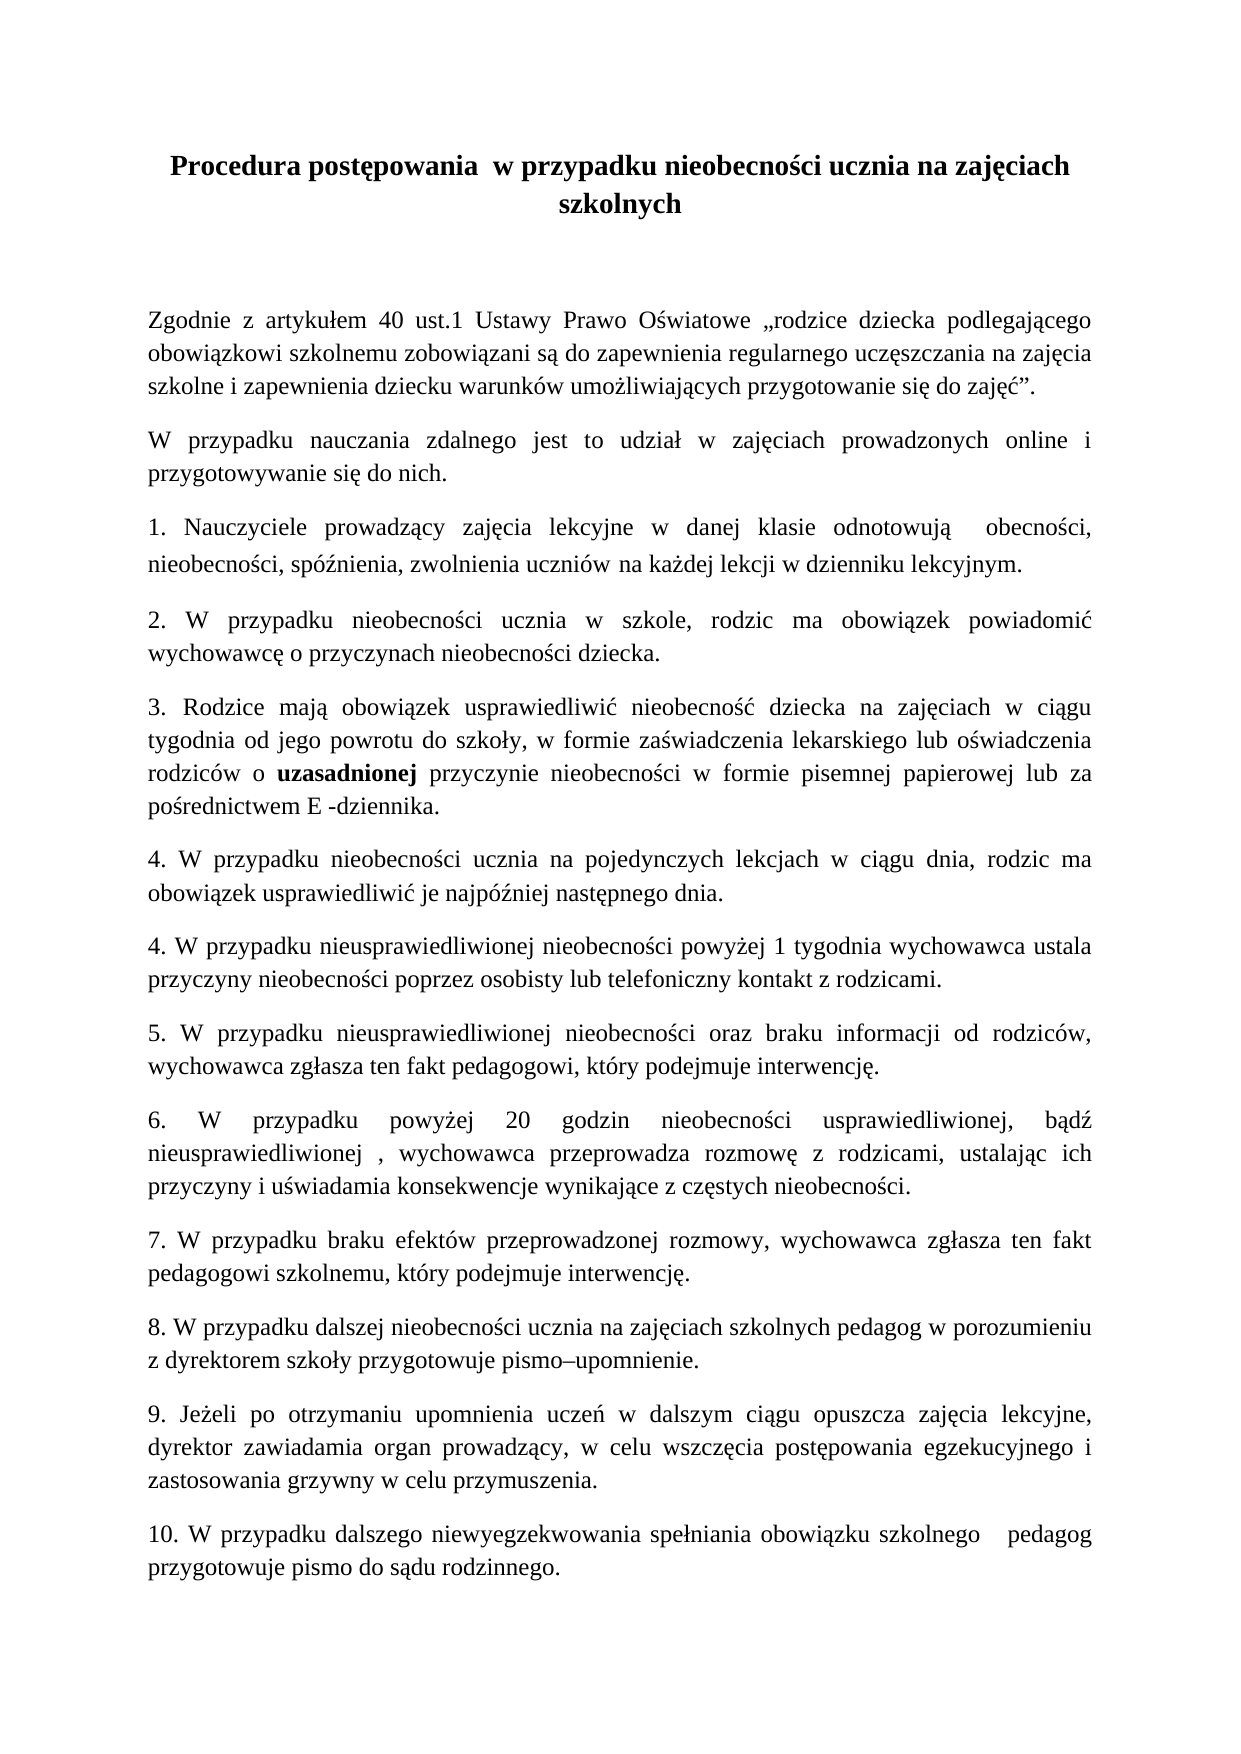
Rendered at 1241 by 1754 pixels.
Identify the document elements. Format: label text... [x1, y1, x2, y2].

text Procedura postępowania w przypadku nieobecności ucznia na zajęciach szkolnych [148, 148, 1093, 220]
text 1. Nauczyciele prowadzący zajęcia lekcyjne w danej klasie odnotowują obecności, nieobecności, spóźnienia, zwolnienia uczniów na każdej lekcji w dzienniku lekcyjnym. [148, 512, 1093, 579]
text 8. W przypadku dalszej nieobecności ucznia na zajęciach szkolnych pedagog w porozumieniu z dyrektorem szkoły przygotowuje pismo–upomnienie. [148, 1312, 1093, 1374]
text 5. W przypadku nieusprawiedliwionej nieobecności oraz braku informacji od rodziców, wychowawca zgłasza ten fakt pedagogowi, który podejmuje interwencję. [148, 1018, 1093, 1080]
text 9. Jeżeli po otrzymaniu upomnienia uczeń w dalszym ciągu opuszcza zajęcia lekcyjne, dyrektor zawiadamia organ prowadzący, w celu wszczęcia postępowania egzekucyjnego i zastosowania grzywny w celu przymuszenia. [148, 1399, 1093, 1494]
text W przypadku nauczania zdalnego jest to udział w zajęciach prowadzonych online i przygotowywanie się do nich. [148, 425, 1093, 487]
text 3. Rodzice mają obowiązek usprawiedliwić nieobecność dziecka na zajęciach w ciągu tygodnia od jego powrotu do szkoły, w formie zaświadczenia lekarskiego lub oświadczenia rodziców o uzasadnionej przyczynie nieobecności w formie pisemnej papierowej lub za pośrednictwem E -dziennika. [148, 692, 1093, 819]
text 4. W przypadku nieusprawiedliwionej nieobecności powyżej 1 tygodnia wychowawca ustala przyczyny nieobecności poprzez osobisty lub telefoniczny kontakt z rodzicami. [148, 931, 1093, 993]
text Zgodnie z artykułem 40 ust.1 Ustawy Prawo Oświatowe „rodzice dziecka podlegającego obowiązkowi szkolnemu zobowiązani są do zapewnienia regularnego uczęszczania na zajęcia szkolne i zapewnienia dziecku warunków umożliwiających przygotowanie się do zajęć”. [148, 305, 1093, 400]
text 10. W przypadku dalszego niewyegzekwowania spełniania obowiązku szkolnego pedagog przygotowuje pismo do sądu rodzinnego. [148, 1519, 1093, 1581]
text 4. W przypadku nieobecności ucznia na pojedynczych lekcjach w ciągu dnia, rodzic ma obowiązek usprawiedliwić je najpóźniej następnego dnia. [148, 844, 1093, 906]
text 2. W przypadku nieobecności ucznia w szkole, rodzic ma obowiązek powiadomić wychowawcę o przyczynach nieobecności dziecka. [148, 605, 1093, 667]
text 7. W przypadku braku efektów przeprowadzonej rozmowy, wychowawca zgłasza ten fakt pedagogowi szkolnemu, który podejmuje interwencję. [148, 1225, 1093, 1287]
text 6. W przypadku powyżej 20 godzin nieobecności usprawiedliwionej, bądź nieusprawiedliwionej , wychowawca przeprowadza rozmowę z rodzicami, ustalając ich przyczyny i uświadamia konsekwencje wynikające z częstych nieobecności. [148, 1105, 1093, 1200]
